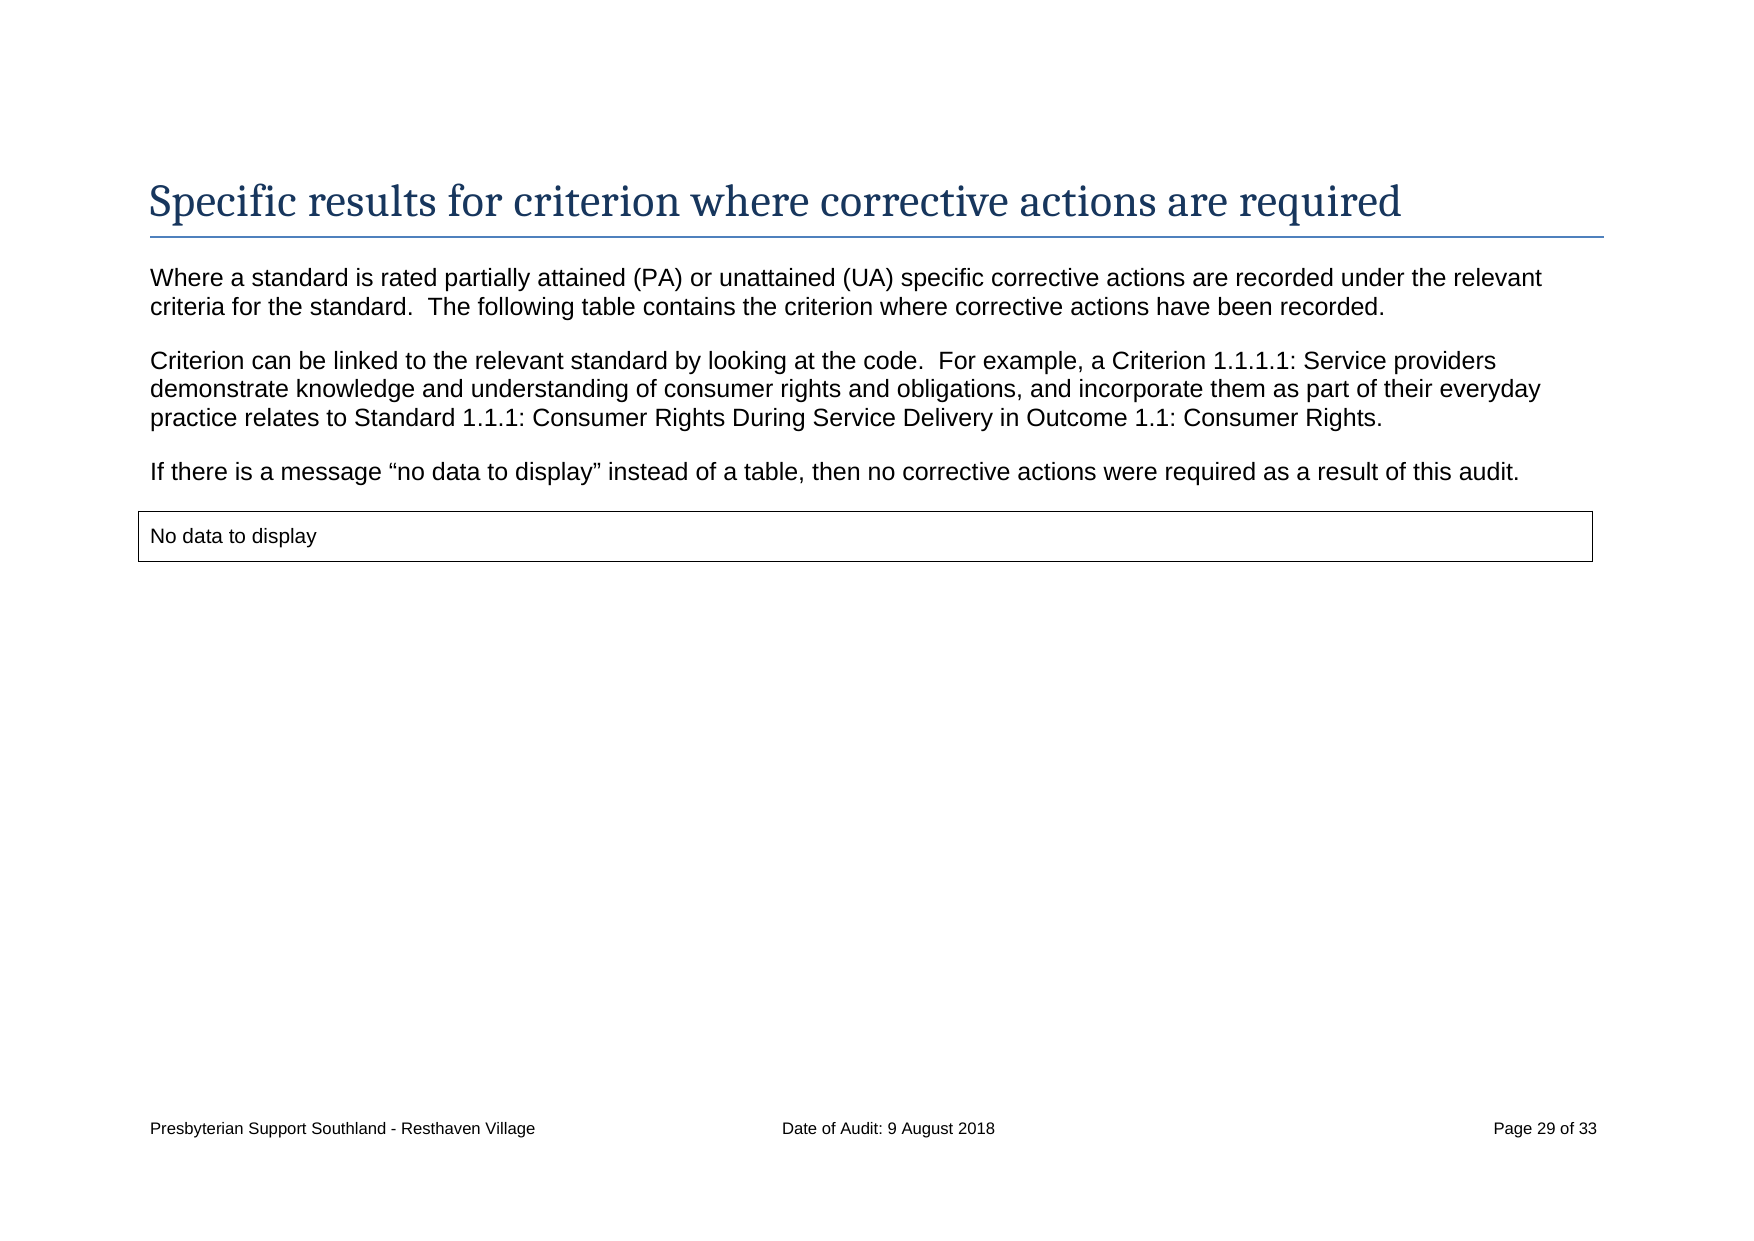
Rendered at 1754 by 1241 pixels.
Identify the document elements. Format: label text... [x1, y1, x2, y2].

text Criterion can be linked to the relevant standard by looking at the code. For example, a Criterion 1.1.1.1: Service providers demonstrate knowledge and understanding of consumer rights and obligations, and incorporate them as part of their everyday practice relates to Standard 1.1.1: Consumer Rights During Service Delivery in Outcome 1.1: Consumer Rights. [150, 346, 1604, 432]
text Where a standard is rated partially attained (PA) or unattained (UA) specific corrective actions are recorded under the relevant criteria for the standard. The following table contains the criterion where corrective actions have been recorded. [150, 263, 1604, 321]
table_header No data to display [139, 512, 1592, 561]
subtitle Specific results for criterion where corrective actions are required [150, 175, 1604, 236]
text If there is a message “no data to display” instead of a table, then no corrective actions were required as a result of this audit. [150, 457, 1604, 486]
